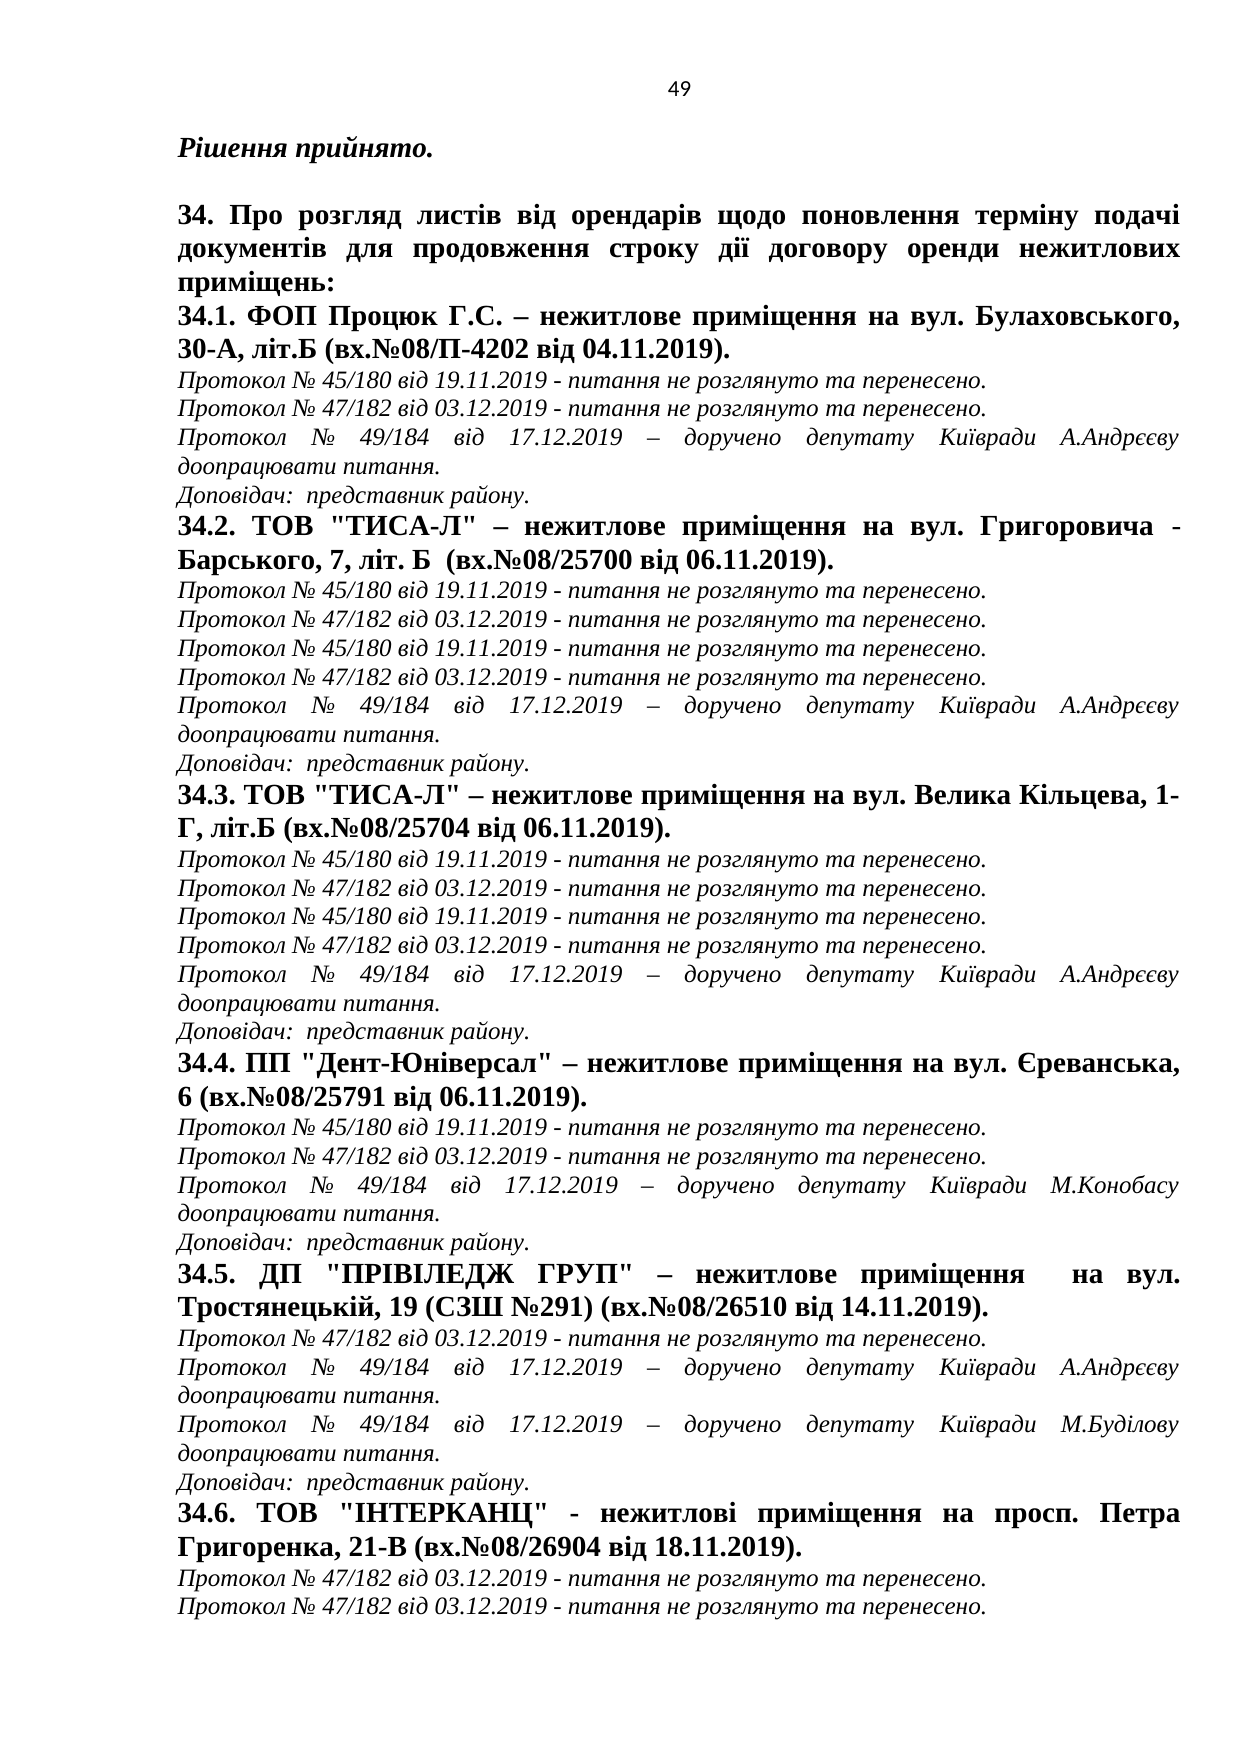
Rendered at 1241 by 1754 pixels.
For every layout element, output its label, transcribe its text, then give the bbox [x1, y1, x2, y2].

text Протокол № 47/182 від 03.12.2019 - питання не розглянуто та перенесено. [177, 930, 1181, 959]
text 34. Про розгляд листів від орендарів щодо поновлення терміну подачі документів для продовження строку дії договору оренди нежитлових приміщень: [177, 197, 1181, 298]
text Протокол № 47/182 від 03.12.2019 - питання не розглянуто та перенесено. [177, 662, 1181, 691]
text Доповідач: представник району. [177, 748, 1181, 777]
text 34.5. ДП "ПРІВІЛЕДЖ ГРУП" – нежитлове приміщення на вул. Тростянецькій, 19 (СЗШ №291) (вх.№08/26510 від 14.11.2019). [177, 1256, 1181, 1323]
text Протокол № 45/180 від 19.11.2019 - питання не розглянуто та перенесено. [177, 844, 1181, 873]
text Доповідач: представник району. [177, 480, 1181, 508]
text 34.4. ПП "Дент-Юніверсал" – нежитлове приміщення на вул. Єреванська, 6 (вх.№08/25791 від 06.11.2019). [177, 1045, 1181, 1112]
text Протокол № 47/182 від 03.12.2019 - питання не розглянуто та перенесено. [177, 604, 1181, 633]
text 34.2. ТОВ "ТИСА-Л" – нежитлове приміщення на вул. Григоровича -Барського, 7, літ. Б (вх.№08/25700 від 06.11.2019). [177, 508, 1181, 576]
text Протокол № 49/184 від 17.12.2019 – доручено депутату Київради М.Конобасу доопрацювати питання. [177, 1170, 1181, 1227]
text Протокол № 45/180 від 19.11.2019 - питання не розглянуто та перенесено. [177, 365, 1181, 393]
text Протокол № 49/184 від 17.12.2019 – доручено депутату Київради А.Андрєєву доопрацювати питання. [177, 1352, 1181, 1409]
text Рішення прийнято. [177, 130, 1181, 163]
text 34.6. ТОВ "ІНТЕРКАНЦ" - нежитлові приміщення на просп. Петра Григоренка, 21-В (вх.№08/26904 від 18.11.2019). [177, 1496, 1181, 1563]
text Протокол № 45/180 від 19.11.2019 - питання не розглянуто та перенесено. [177, 901, 1181, 930]
text Протокол № 45/180 від 19.11.2019 - питання не розглянуто та перенесено. [177, 1112, 1181, 1141]
text Протокол № 47/182 від 03.12.2019 - питання не розглянуто та перенесено. [177, 873, 1181, 901]
text Протокол № 47/182 від 03.12.2019 - питання не розглянуто та перенесено. [177, 1563, 1181, 1591]
text Протокол № 49/184 від 17.12.2019 – доручено депутату Київради М.Буділову доопрацювати питання. [177, 1409, 1181, 1467]
text 34.1. ФОП Процюк Г.С. – нежитлове приміщення на вул. Булаховського, 30-А, літ.Б (вх.№08/П-4202 від 04.11.2019). [177, 298, 1181, 365]
text Протокол № 49/184 від 17.12.2019 – доручено депутату Київради А.Андрєєву доопрацювати питання. [177, 959, 1181, 1016]
text Протокол № 49/184 від 17.12.2019 – доручено депутату Київради А.Андрєєву доопрацювати питання. [177, 422, 1181, 480]
text Доповідач: представник району. [177, 1016, 1181, 1045]
text Протокол № 45/180 від 19.11.2019 - питання не розглянуто та перенесено. [177, 633, 1181, 662]
text Протокол № 47/182 від 03.12.2019 - питання не розглянуто та перенесено. [177, 1323, 1181, 1352]
text Протокол № 47/182 від 03.12.2019 - питання не розглянуто та перенесено. [177, 393, 1181, 422]
text Доповідач: представник району. [177, 1227, 1181, 1256]
text Протокол № 45/180 від 19.11.2019 - питання не розглянуто та перенесено. [177, 576, 1181, 604]
text Протокол № 49/184 від 17.12.2019 – доручено депутату Київради А.Андрєєву доопрацювати питання. [177, 691, 1181, 748]
text Протокол № 47/182 від 03.12.2019 - питання не розглянуто та перенесено. [177, 1141, 1181, 1170]
text Протокол № 47/182 від 03.12.2019 - питання не розглянуто та перенесено. [177, 1591, 1181, 1620]
text Доповідач: представник району. [177, 1467, 1181, 1496]
text 34.3. ТОВ "ТИСА-Л" – нежитлове приміщення на вул. Велика Кільцева, 1-Г, літ.Б (вх.№08/25704 від 06.11.2019). [177, 777, 1181, 844]
